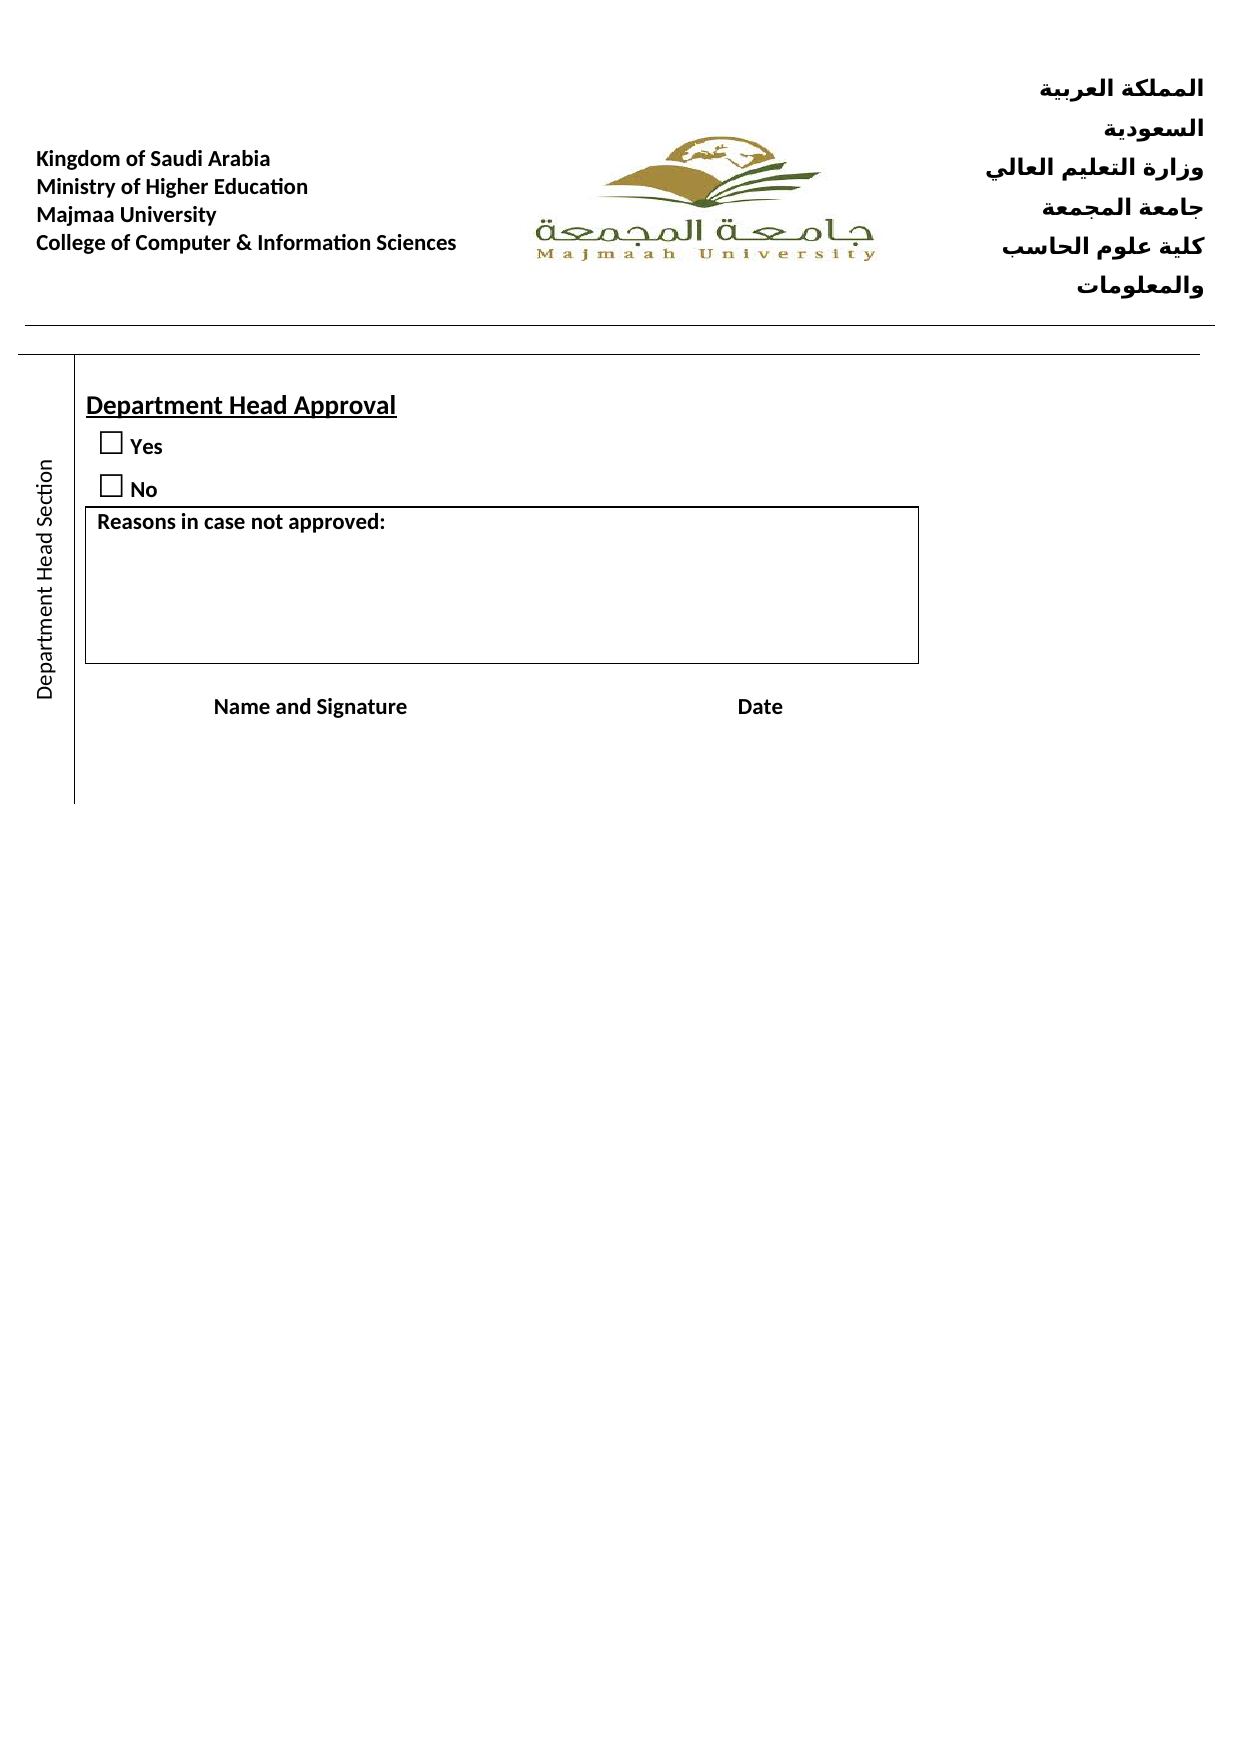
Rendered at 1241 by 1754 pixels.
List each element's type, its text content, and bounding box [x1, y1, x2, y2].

table_cell Department Head Approval [75, 355, 1200, 804]
picture [517, 126, 889, 274]
table_cell Department Head Section [18, 355, 74, 804]
